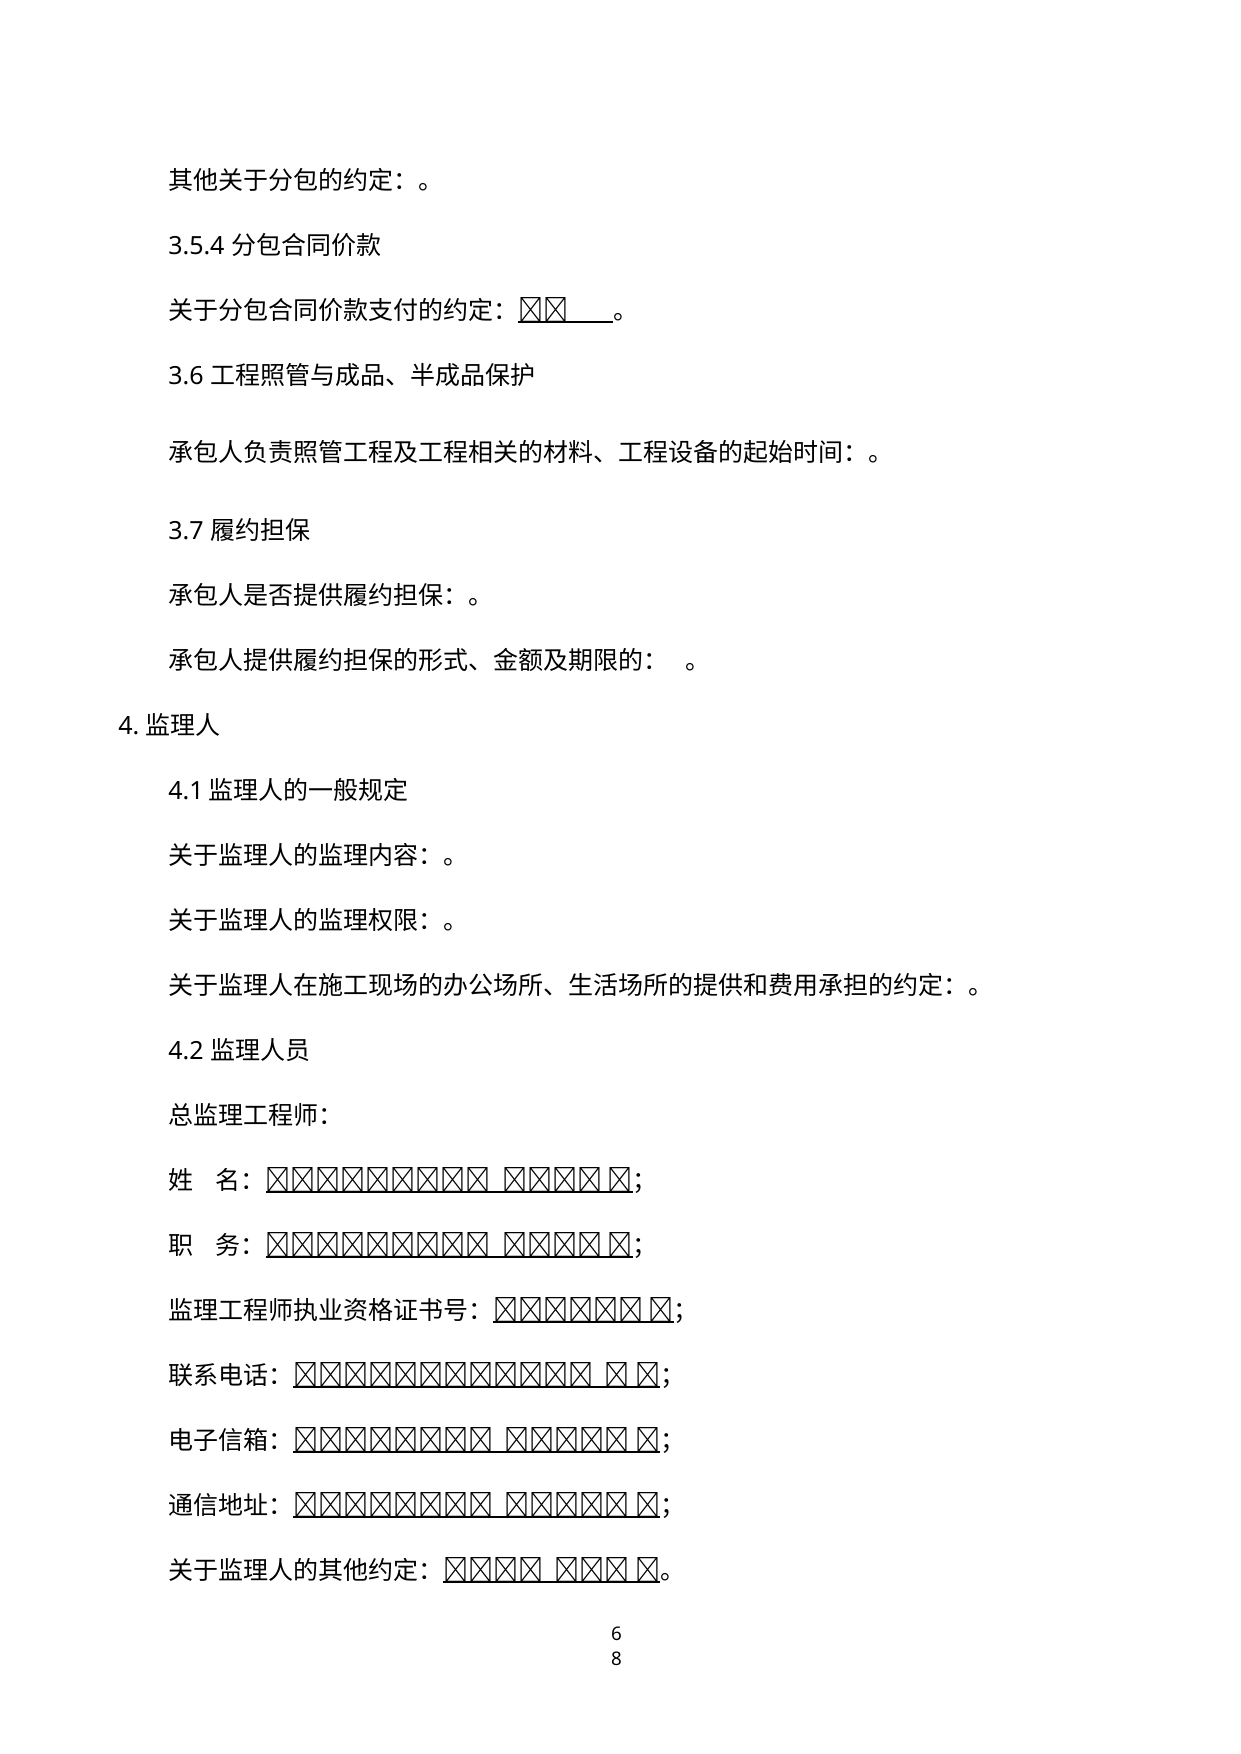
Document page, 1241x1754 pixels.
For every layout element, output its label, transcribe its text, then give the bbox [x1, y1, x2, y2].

text 关于监理人的监理权限：。 [118, 886, 1122, 951]
text 监理工程师执业资格证书号： ； [118, 1276, 1122, 1341]
text 承包人提供履约担保的形式、金额及期限的： 。 [118, 626, 1122, 691]
text 承包人是否提供履约担保：。 [118, 561, 1122, 626]
text 关于监理人的其他约定：  。 [118, 1536, 1122, 1601]
text 通信地址：  ； [118, 1471, 1122, 1536]
text 联系电话：  ； [118, 1341, 1122, 1406]
text 4.2 监理人员 [118, 1016, 1122, 1081]
text 职 务：  ； [118, 1211, 1122, 1276]
text 其他关于分包的约定：。 [118, 146, 1122, 211]
text 3.5.4 分包合同价款 [118, 211, 1122, 276]
text 3.6 工程照管与成品、半成品保护 [118, 341, 1122, 406]
text 关于监理人在施工现场的办公场所、生活场所的提供和费用承担的约定：。 [118, 951, 1122, 1016]
text 总监理工程师： [118, 1081, 1122, 1146]
text 承包人负责照管工程及工程相关的材料、工程设备的起始时间：。 [118, 418, 1122, 483]
text 关于监理人的监理内容：。 [118, 821, 1122, 886]
text 电子信箱：  ； [118, 1406, 1122, 1471]
text 3.7 履约担保 [118, 496, 1122, 561]
subtitle 4. 监理人 [118, 691, 1122, 756]
text 姓 名：  ； [118, 1146, 1122, 1211]
text 4.1监理人的一般规定 [118, 756, 1122, 821]
text 关于分包合同价款支付的约定： 。 [118, 276, 1122, 341]
